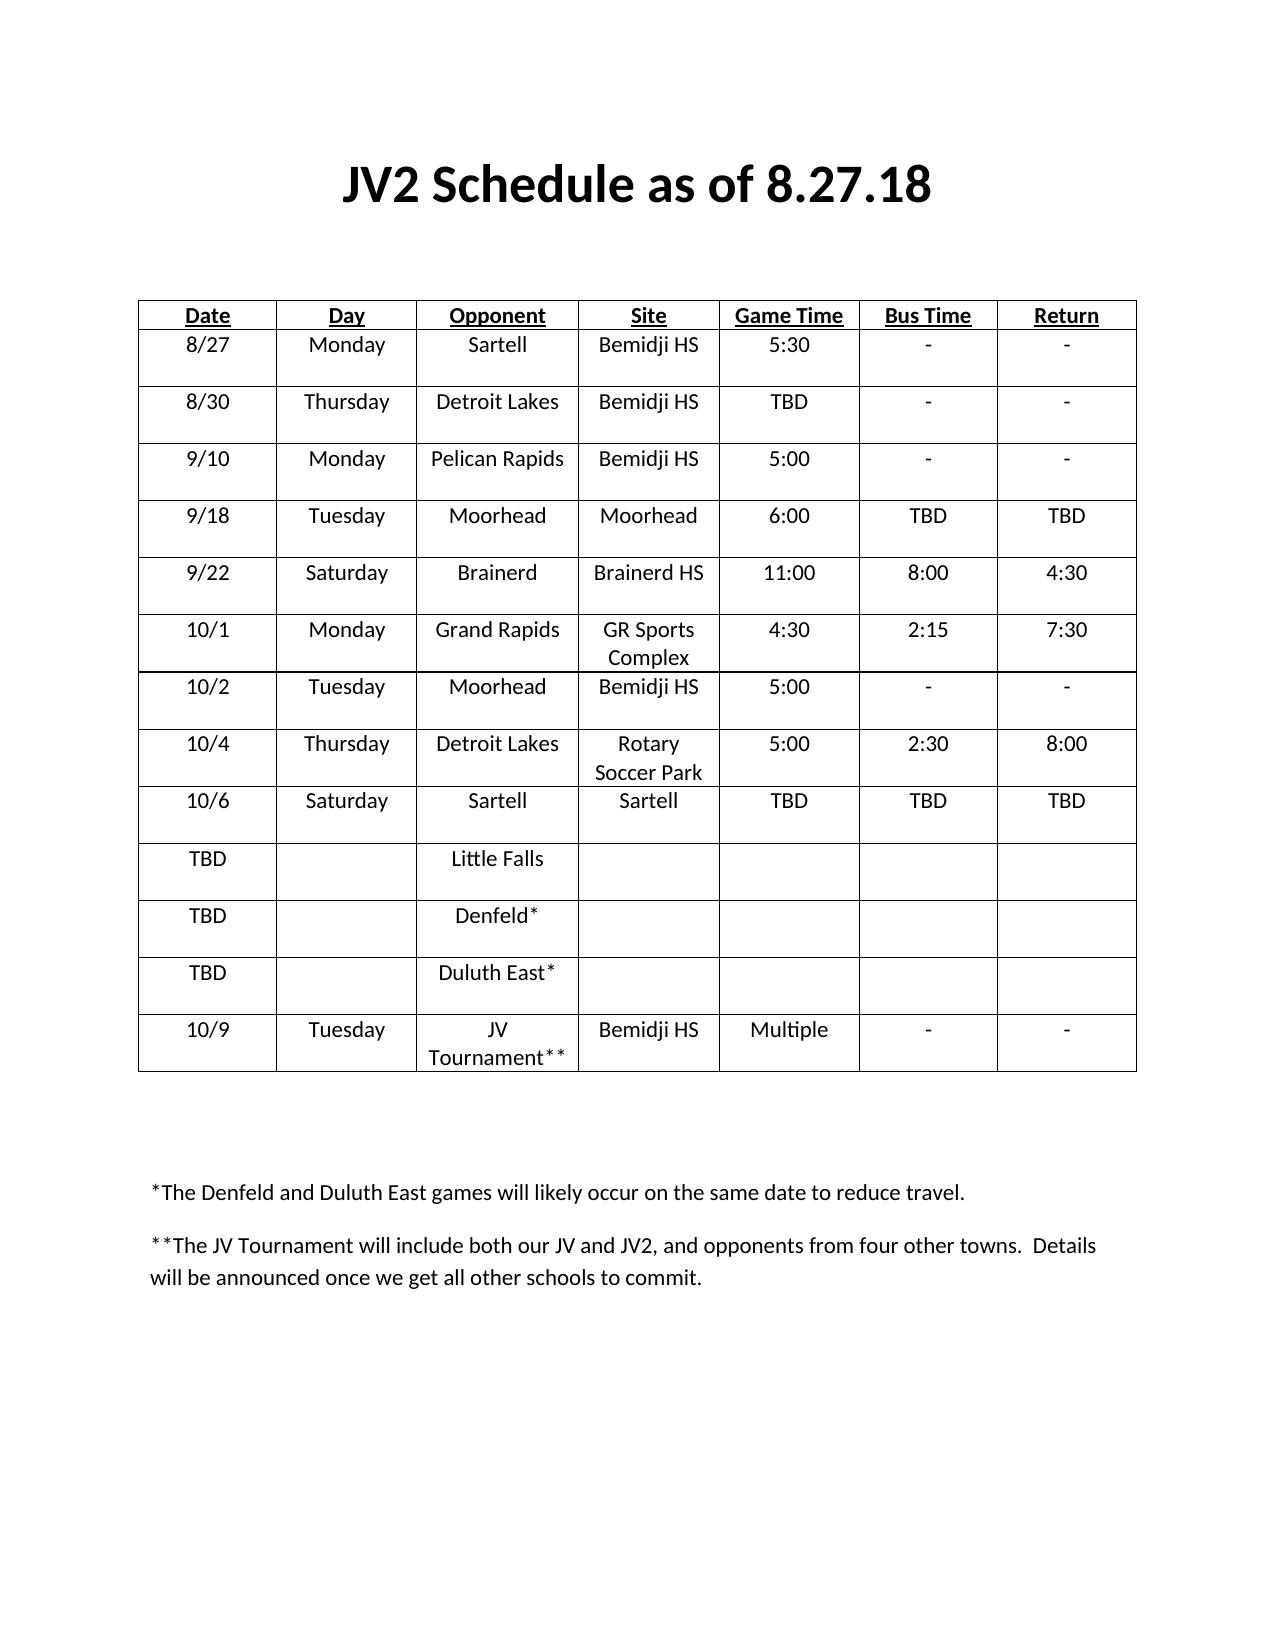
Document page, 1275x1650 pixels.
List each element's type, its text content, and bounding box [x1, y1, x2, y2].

table_cell Bemidji HS [579, 1015, 719, 1071]
table_cell TBD [139, 901, 276, 957]
table_cell Tuesday [277, 673, 416, 728]
table_cell [860, 901, 997, 957]
table_cell TBD [998, 501, 1136, 557]
table_cell [277, 901, 416, 957]
table_cell - [860, 1015, 997, 1071]
table_cell Pelican Rapids [417, 444, 578, 500]
table_cell 9/18 [139, 501, 276, 557]
table_cell 8:00 [860, 558, 997, 614]
table_cell Monday [277, 330, 416, 386]
table_cell 5:00 [720, 730, 859, 786]
table_header Bus Time [860, 301, 997, 329]
table_cell Sartell [579, 787, 719, 843]
table_cell Detroit Lakes [417, 387, 578, 443]
table_cell Detroit Lakes [417, 730, 578, 786]
table_cell Brainerd [417, 558, 578, 614]
table_cell Moorhead [579, 501, 719, 557]
table_header Site [579, 301, 719, 329]
table_cell Tuesday [277, 501, 416, 557]
table_cell Rotary Soccer Park [579, 730, 719, 786]
table_cell 2:30 [860, 730, 997, 786]
table_cell 11:00 [720, 558, 859, 614]
table_cell Thursday [277, 387, 416, 443]
table_cell - [860, 330, 997, 386]
table_cell Little Falls [417, 844, 578, 900]
table_header Opponent [417, 301, 578, 329]
table_cell Bemidji HS [579, 330, 719, 386]
table_cell Monday [277, 444, 416, 500]
text JV2 Schedule as of 8.27.18 [150, 150, 1125, 216]
table_cell 9/10 [139, 444, 276, 500]
table_cell - [998, 387, 1136, 443]
table_cell [998, 844, 1136, 900]
table_cell [998, 958, 1136, 1014]
table_cell 4:30 [720, 615, 859, 671]
table_cell [579, 901, 719, 957]
table_cell Bemidji HS [579, 444, 719, 500]
table_cell 6:00 [720, 501, 859, 557]
table_cell 8/30 [139, 387, 276, 443]
table_cell Denfeld* [417, 901, 578, 957]
table_cell 5:00 [720, 673, 859, 728]
table_cell GR Sports Complex [579, 615, 719, 671]
table_cell Tuesday [277, 1015, 416, 1071]
table_cell - [998, 330, 1136, 386]
table_cell JV Tournament** [417, 1015, 578, 1071]
table_cell Moorhead [417, 501, 578, 557]
table_cell - [860, 444, 997, 500]
table_cell Multiple [720, 1015, 859, 1071]
table_cell - [998, 444, 1136, 500]
table_cell [579, 958, 719, 1014]
table_cell Grand Rapids [417, 615, 578, 671]
table_cell 9/22 [139, 558, 276, 614]
table_cell [277, 958, 416, 1014]
table_cell 8/27 [139, 330, 276, 386]
table_cell 5:30 [720, 330, 859, 386]
table_header Day [277, 301, 416, 329]
table_cell 7:30 [998, 615, 1136, 671]
table_cell 10/6 [139, 787, 276, 843]
table_cell [860, 958, 997, 1014]
table_cell [720, 901, 859, 957]
table_cell Bemidji HS [579, 673, 719, 728]
table_cell Brainerd HS [579, 558, 719, 614]
table_cell Moorhead [417, 673, 578, 728]
table_cell Saturday [277, 558, 416, 614]
table_cell 10/2 [139, 673, 276, 728]
table_cell TBD [720, 387, 859, 443]
table_cell Monday [277, 615, 416, 671]
table_header Date [139, 301, 276, 329]
table_cell Saturday [277, 787, 416, 843]
table_cell [998, 901, 1136, 957]
table_cell TBD [720, 787, 859, 843]
table_cell [720, 844, 859, 900]
table_cell 10/1 [139, 615, 276, 671]
text *The Denfeld and Duluth East games will likely occur on the same date to reduce travel. [150, 1178, 1125, 1206]
table_cell TBD [860, 787, 997, 843]
table_cell - [860, 387, 997, 443]
table_cell 8:00 [998, 730, 1136, 786]
table_cell Sartell [417, 787, 578, 843]
table_cell Bemidji HS [579, 387, 719, 443]
table_cell [579, 844, 719, 900]
table_cell TBD [860, 501, 997, 557]
table_header Game Time [720, 301, 859, 329]
table_cell - [998, 1015, 1136, 1071]
table_cell Sartell [417, 330, 578, 386]
table_cell TBD [998, 787, 1136, 843]
table_cell [277, 844, 416, 900]
table_cell - [860, 673, 997, 728]
table_cell Thursday [277, 730, 416, 786]
table_cell TBD [139, 958, 276, 1014]
table_header Return [998, 301, 1136, 329]
table_cell 10/4 [139, 730, 276, 786]
table_cell 4:30 [998, 558, 1136, 614]
table_cell TBD [139, 844, 276, 900]
table_cell 5:00 [720, 444, 859, 500]
table_cell [860, 844, 997, 900]
table_cell Duluth East* [417, 958, 578, 1014]
table_cell [720, 958, 859, 1014]
table_cell 2:15 [860, 615, 997, 671]
text **The JV Tournament will include both our JV and JV2, and opponents from four other towns. Details will be announced once we get all other schools to commit. [150, 1231, 1125, 1291]
table_cell - [998, 673, 1136, 728]
table_cell 10/9 [139, 1015, 276, 1071]
